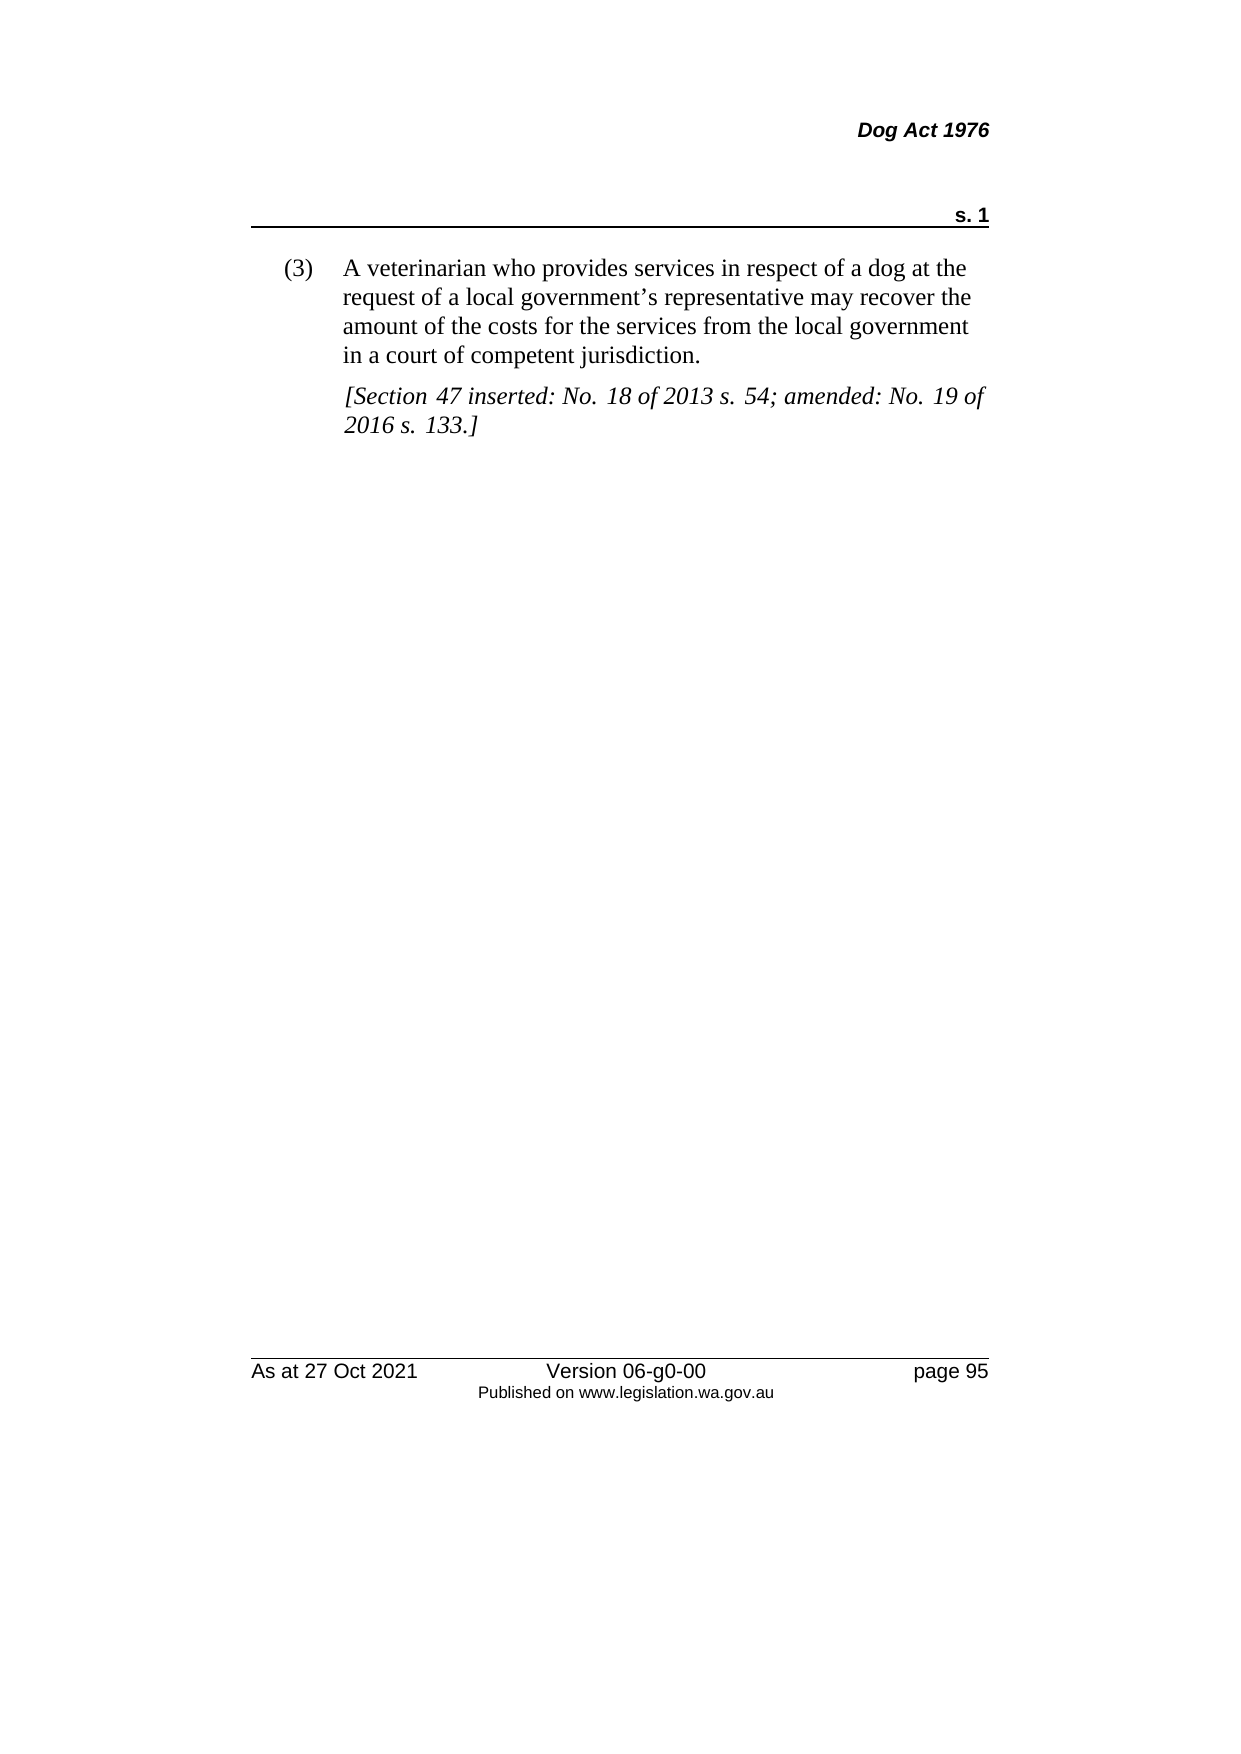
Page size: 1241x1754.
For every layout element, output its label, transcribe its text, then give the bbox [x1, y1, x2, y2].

text [Section 47 inserted: No. 18 of 2013 s. 54; amended: No. 19 of 2016 s. 133.] [251, 381, 989, 438]
text (3) A veterinarian who provides services in respect of a dog at the request of a local government’s representative may recover the amount of the costs for the services from the local government in a court of competent jurisdiction. [251, 253, 989, 368]
